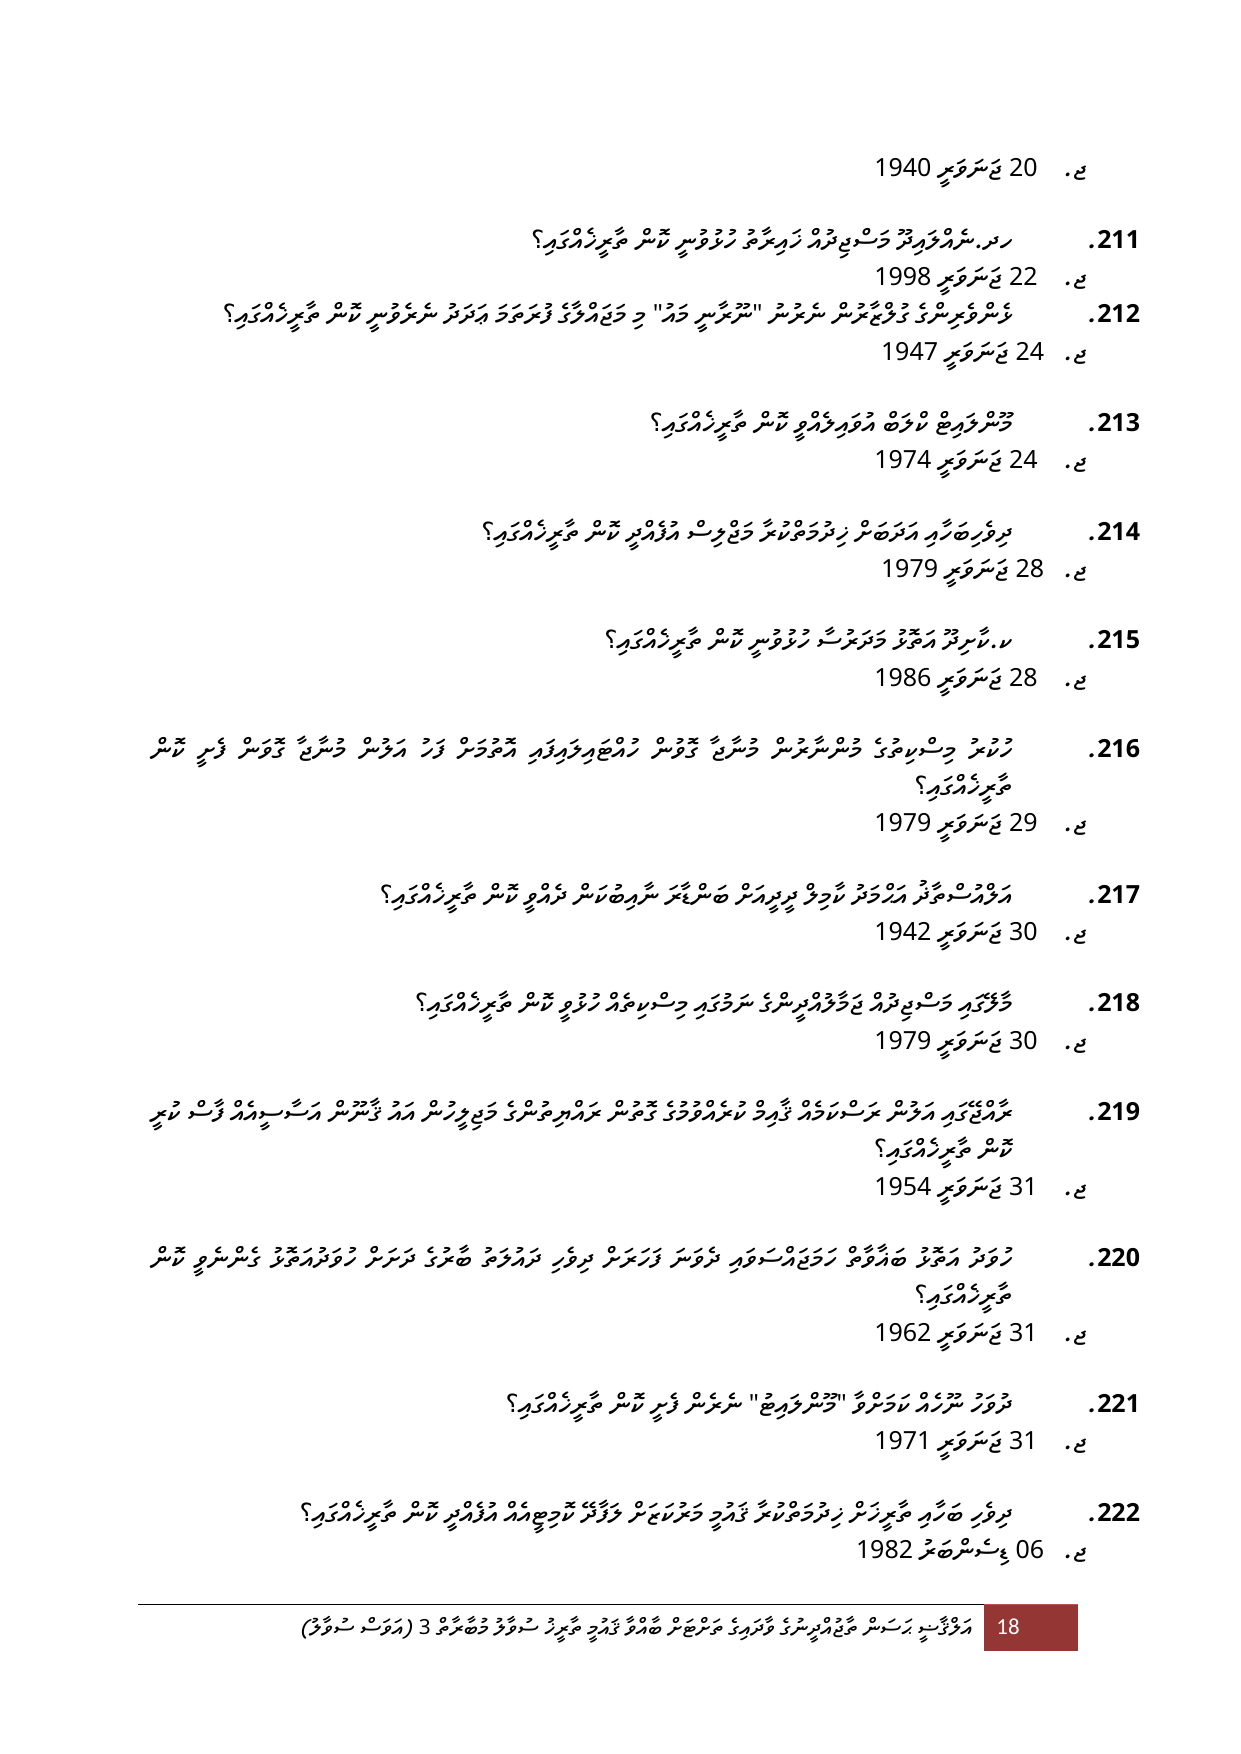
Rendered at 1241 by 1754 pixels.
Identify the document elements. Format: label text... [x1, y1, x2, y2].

text ޖ. 24 ޖަނަވަރީ 1974 [150, 442, 1087, 479]
text ޖ. 20 ޖަނަވަރީ 1940 [150, 150, 1087, 187]
list ހުކުރު މިސްކިތުގެ މުންނާރުން މުނާޖާ ގޮވުން ހުއްޓައިލައިފައި އޮތުމަށް ފަހު އަލުން މުނާޖާ ގޮވަން ފެށީ ކޮން ތާރީޚެއްގައި؟ [150, 731, 1087, 805]
text ޖ. 29 ޖަނަވަރީ 1979 [150, 805, 1087, 842]
text ޖ. 30 ޖަނަވަރީ 1979 [150, 1022, 1087, 1060]
list މާލޭގައި މަސްޖިދުއް ޖަމާލުއްދީންގެ ނަމުގައި މިސްކިތެއް ހުޅުވީ ކޮން ތާރީޚެއްގައި؟ [150, 985, 1087, 1022]
list ރާއްޖޭގައި އަލުން ރަސްކަމެއް ޤާއިމް ކުރެއްވުމުގެ ގޮތުން ރައްޔިތުންގެ މަޖިލީހުން އައު ޤާނޫން އަސާސީއެއް ފާސް ކުރީ ކޮން ތާރީޚެއްގައި؟ [150, 1094, 1087, 1168]
list ދިވެހި ބަހާއި ތާރީޚަށް ޚިދުމަތްކުރާ ޤައުމީ މަރުކަޒަށް ލަފާދޭ ކޮމިޓީއެއް އުފެއްދީ ކޮން ތާރީޚެއްގައި؟ [150, 1494, 1087, 1532]
list ހދ.ނެއްލައިދޫ މަސްޖިދުއް ޚައިރާތު ހުޅުވުނީ ކޮން ތާރީޚެއްގައި؟ [150, 221, 1087, 259]
list ހުވަދު އަތޮޅު ބަޣާވާތް ހަމަޖައްސަވައި ދެވަނަ ފަހަރަށް ދިވެހި ދައުލަތު ބާރުގެ ދަށަށް ހުވަދުއަތޮޅު ގެންނެވީ ކޮން ތާރީޚެއްގައި؟ [150, 1240, 1087, 1314]
list އަލްއުސްތާޛު އަޙްމަދު ކާމިލް ދީދީއަށް ބަންޑާރަ ނާއިބުކަން ދެއްވީ ކޮން ތާރީޚެއްގައި؟ [150, 876, 1087, 914]
text ޖ. 06 ޑިސެންބަރު 1982 [150, 1532, 1087, 1569]
text ޖ. 28 ޖަނަވަރީ 1979 [150, 551, 1087, 588]
text ޖ. 22 ޖަނަވަރީ 1998 [150, 259, 1087, 296]
text ޖ. 24 ޖަނަވަރީ 1947 [150, 333, 1087, 371]
list ކ.ކާށިދޫ އަތޮޅު މަދަރުސާ ހުޅުވުނީ ކޮން ތާރީޚެއްގައި؟ [150, 622, 1087, 659]
text ޖ. 30 ޖަނަވަރީ 1942 [150, 914, 1087, 951]
text ޖ. 28 ޖަނަވަރީ 1986 [150, 659, 1087, 696]
text ޖ. 31 ޖަނަވަރީ 1954 [150, 1168, 1087, 1206]
list ދުވަހު ނޫހެއް ކަމަށްވާ "މޫންލައިޓު" ނެރެން ފެށީ ކޮން ތާރީޚެއްގައި؟ [150, 1386, 1087, 1423]
list މޫންލައިޓް ކްލަބް އުވައިލެއްވީ ކޮން ތާރީޚެއްގައި؟ [150, 404, 1087, 442]
text ޖ. 31 ޖަނަވަރީ 1962 [150, 1314, 1087, 1352]
text ޖ. 31 ޖަނަވަރީ 1971 [150, 1423, 1087, 1460]
list ދިވެހިބަހާއި އަދަބަށް ޚިދުމަތްކުރާ މަޖްލިސް އުފެއްދީ ކޮން ތާރީޚެއްގައި؟ [150, 513, 1087, 551]
list ޅެންވެރިންގެ ގުލްޒާރުން ނެރުނު "ނޫރާނީ މައު" މި މަޖައްލާގެ ފުރަތަމަ ޢަދަދު ނެރެވުނީ ކޮން ތާރީޚެއްގައި؟ [150, 296, 1087, 333]
